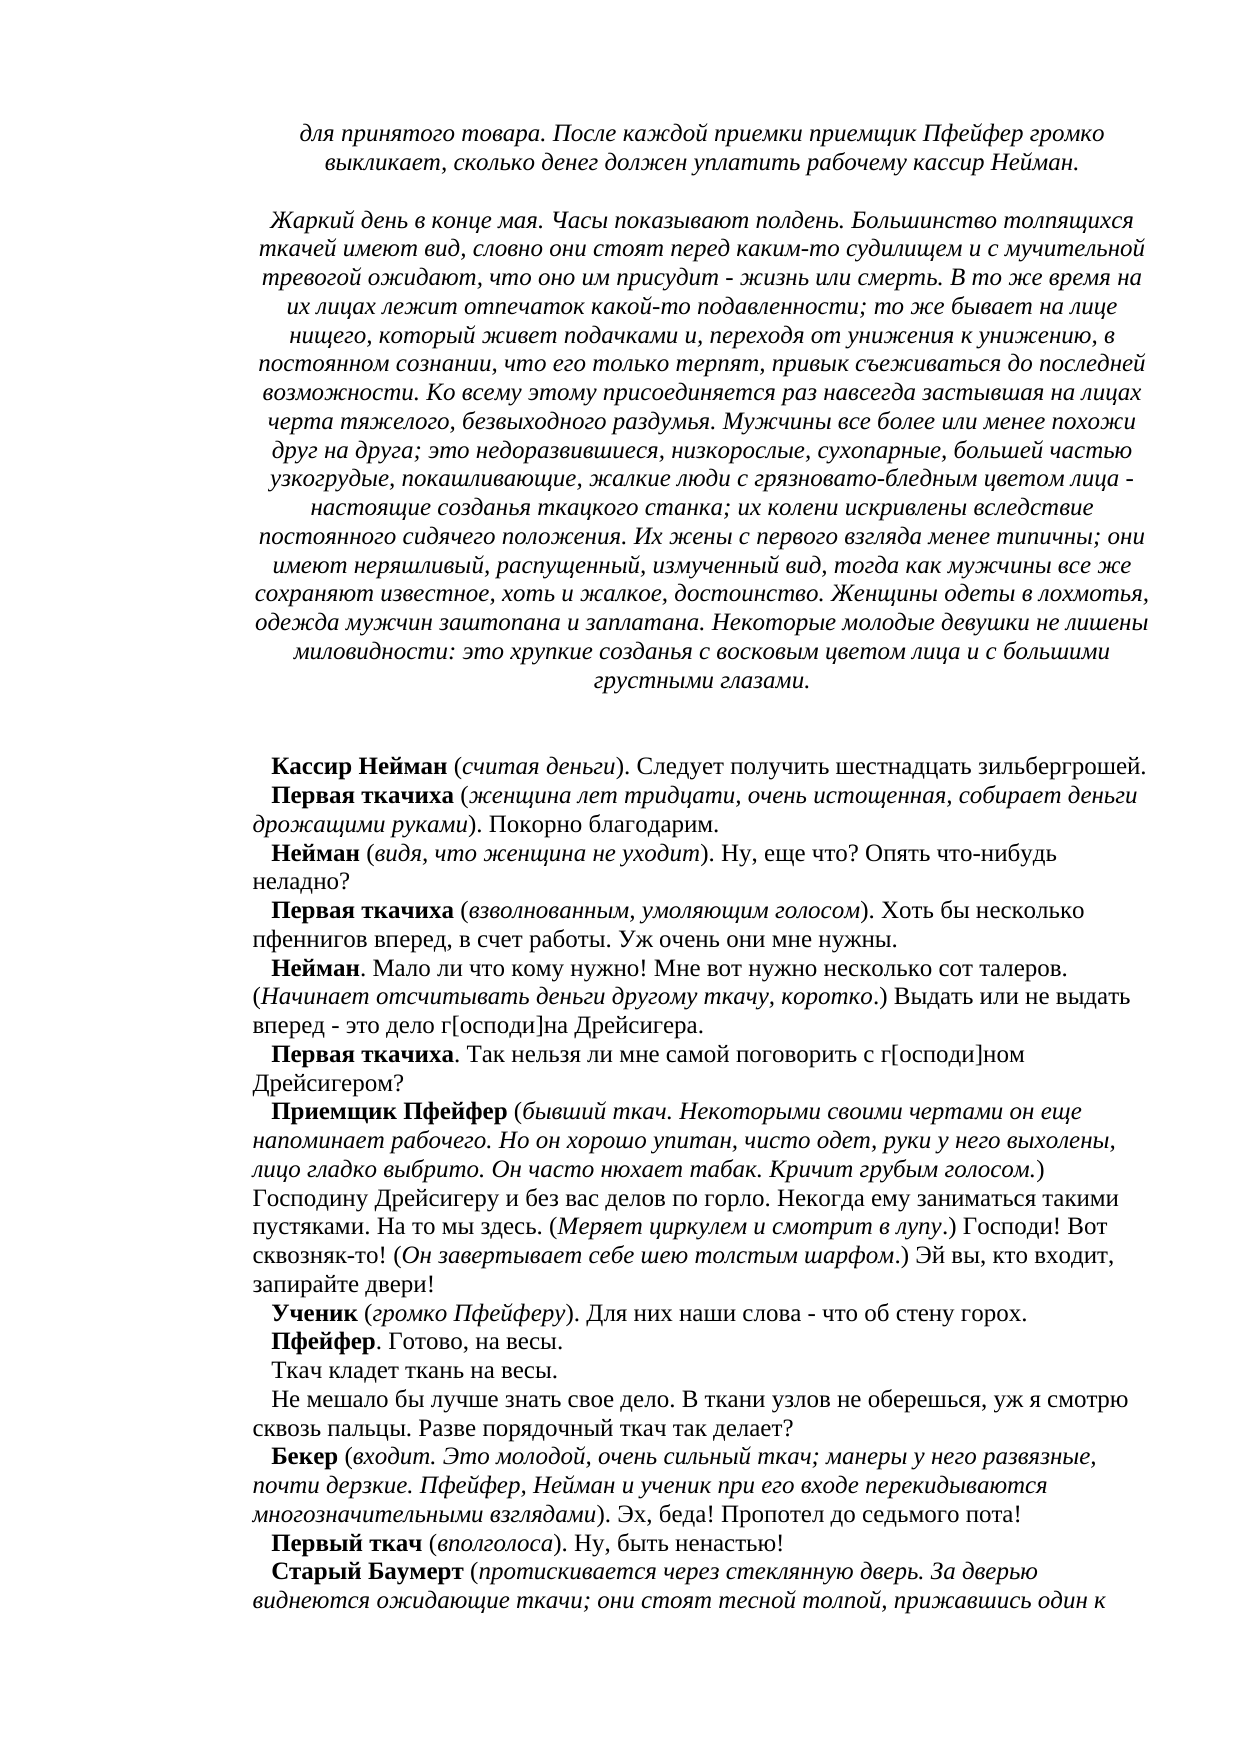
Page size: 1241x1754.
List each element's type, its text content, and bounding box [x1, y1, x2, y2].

text Первый ткач (вполголоса). Ну, быть ненастью! [252, 1528, 1152, 1556]
text Нейман. Мало ли что кому нужно! Мне вот нужно несколько сот талеров. (Начинает отсчитывать деньги другому ткачу, коротко.) Выдать или не выдать вперед - это дело г[осподи]на Дрейсигера. [252, 953, 1152, 1039]
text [252, 118, 1152, 176]
text Ткач кладет ткань на весы. [252, 1355, 1152, 1384]
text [252, 1556, 1152, 1614]
text Пфейфер. Готово, на весы. [252, 1326, 1152, 1355]
text Нейман (видя, что женщина не уходит). Ну, еще что? Опять что-нибудь неладно? [252, 838, 1152, 895]
text Кассир Нейман (считая деньги). Следует получить шестнадцать зильбергрошей. [252, 751, 1152, 780]
text Первая ткачиха (женщина лет тридцати, очень истощенная, собирает деньги дрожащими руками). Покорно благодарим. [252, 780, 1152, 838]
text Первая ткачиха (взволнованным, умоляющим голосом). Хоть бы несколько пфеннигов вперед, в счет работы. Уж очень они мне нужны. [252, 895, 1152, 953]
text Приемщик Пфейфер (бывший ткач. Некоторыми своими чертами он еще напоминает рабочего. Но он хорошо упитан, чисто одет, руки у него выхолены, лицо гладко выбрито. Он часто нюхает табак. Кричит грубым голосом.) Господину Дрейсигеру и без вас делов по горло. Некогда ему заниматься такими пустяками. На то мы здесь. (Меряет циркулем и смотрит в лупу.) Господи! Вот сквозняк-то! (Он завертывает себе шею толстым шарфом.) Эй вы, кто входит, запирайте двери! [252, 1096, 1152, 1298]
text Не мешало бы лучше знать свое дело. В ткани узлов не оберешься, уж я смотрю сквозь пальцы. Разве порядочный ткач так делает? [252, 1384, 1152, 1441]
text Жаркий день в конце мая. Часы показывают полдень. Большинство толпящихся ткачей имеют вид, словно они стоят перед каким-то судилищем и с мучительной тревогой ожидают, что оно им присудит - жизнь или смерть. В то же время на их лицах лежит отпечаток какой-то подавленности; то же бывает на лице нищего, который живет подачками и, переходя от унижения к унижению, в постоянном сознании, что его только терпят, привык съеживаться до последней возможности. Ко всему этому присоединяется раз навсегда застывшая на лицах черта тяжелого, безвыходного раздумья. Мужчины все более или менее похожи друг на друга; это недоразвившиеся, низкорослые, сухопарные, большей частью узкогрудые, покашливающие, жалкие люди с грязновато-бледным цветом лица - настоящие созданья ткацкого станка; их колени искривлены вследствие постоянного сидячего положения. Их жены с первого взгляда менее типичны; они имеют неряшливый, распущенный, измученный вид, тогда как мужчины все же сохраняют известное, хоть и жалкое, достоинство. Женщины одеты в лохмотья, одежда мужчин заштопана и заплатана. Некоторые молодые девушки не лишены миловидности: это хрупкие созданья с восковым цветом лица и с большими грустными глазами. [252, 205, 1152, 693]
text Бекер (входит. Это молодой, очень сильный ткач; манеры у него развязные, почти дерзкие. Пфейфер, Нейман и ученик при его входе перекидываются многозначительными взглядами). Эх, беда! Пропотел до седьмого пота! [252, 1441, 1152, 1528]
text Первая ткачиха. Так нельзя ли мне самой поговорить с г[осподи]ном Дрейсигером? [252, 1039, 1152, 1096]
text Ученик (громко Пфейферу). Для них наши слова - что об стену горох. [252, 1298, 1152, 1326]
